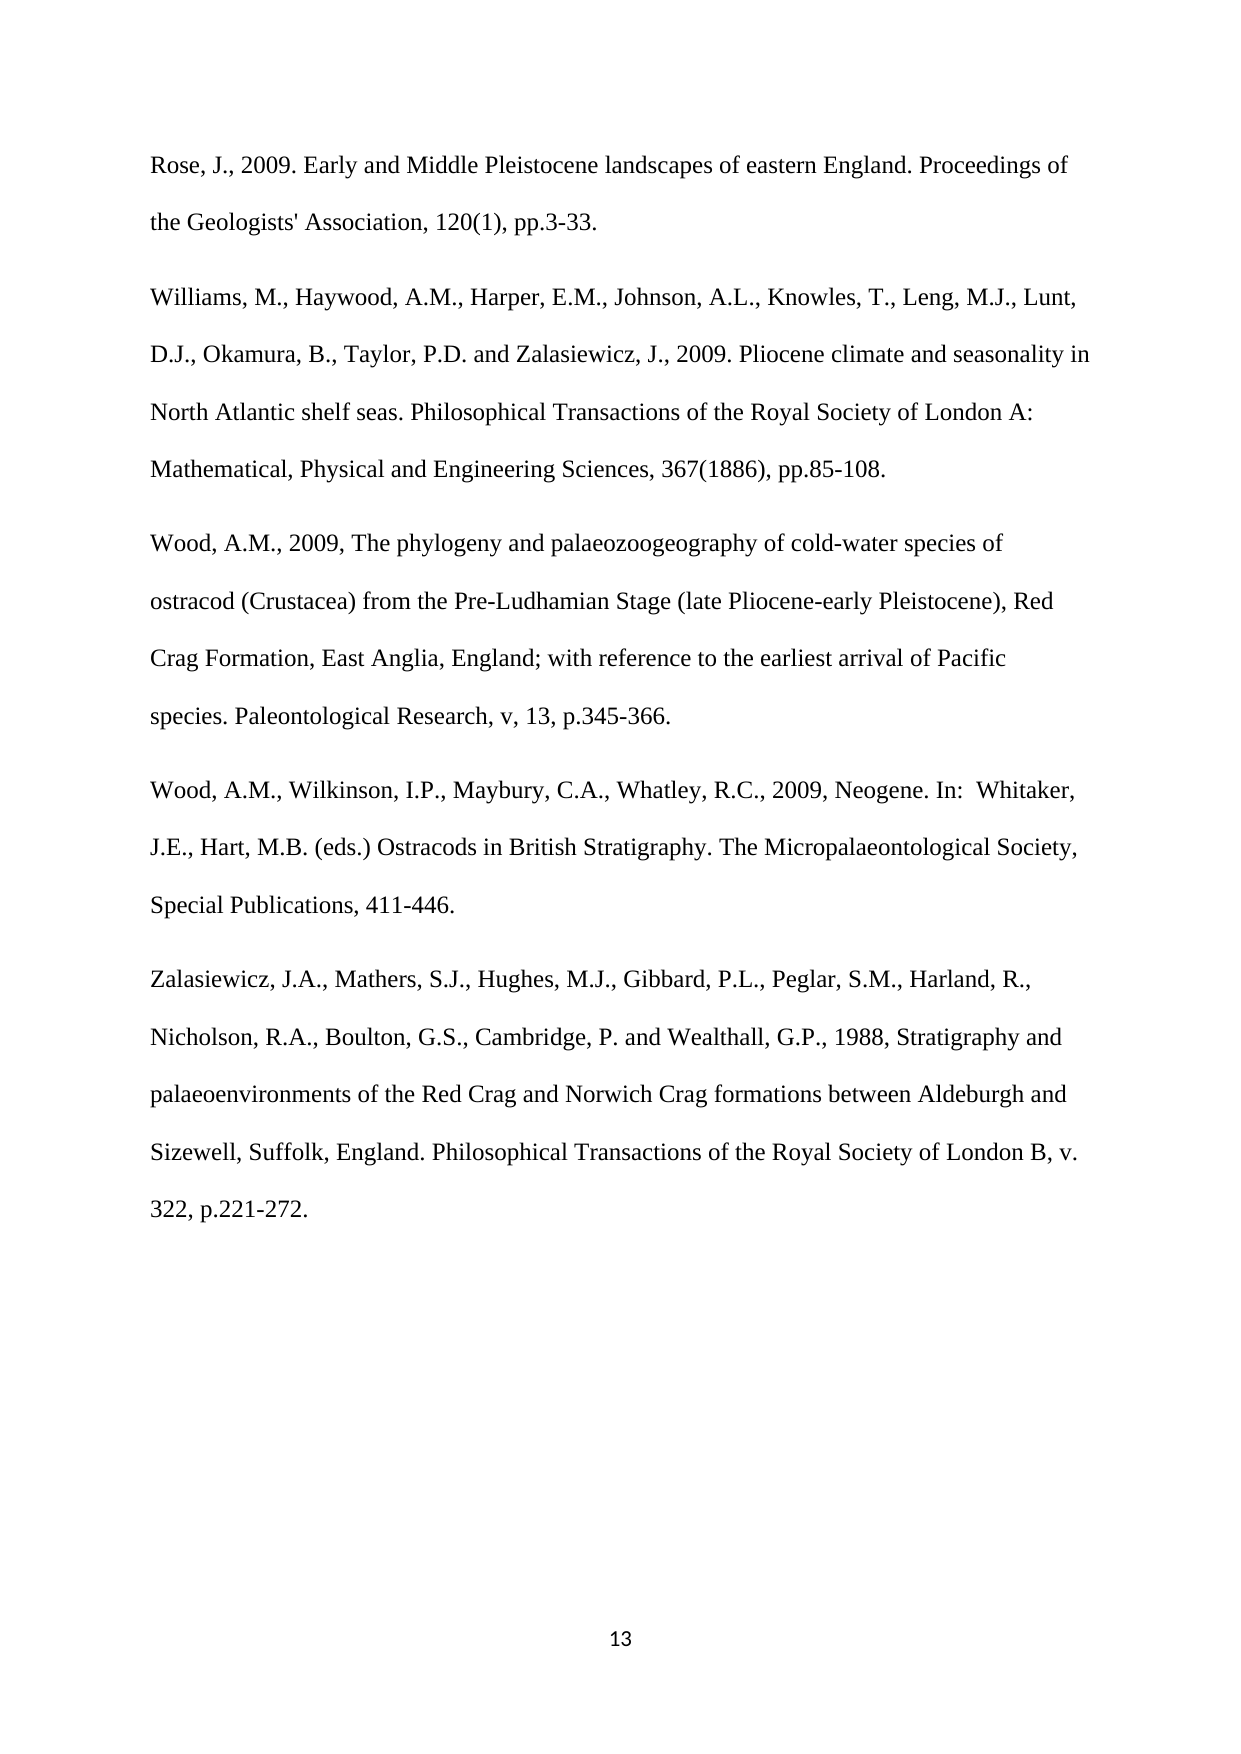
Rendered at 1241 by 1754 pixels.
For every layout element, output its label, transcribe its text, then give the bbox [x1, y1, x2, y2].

text Zalasiewicz, J.A., Mathers, S.J., Hughes, M.J., Gibbard, P.L., Peglar, S.M., Harland, R., Nicholson, R.A., Boulton, G.S., Cambridge, P. and Wealthall, G.P., 1988, Stratigraphy and palaeoenvironments of the Red Crag and Norwich Crag formations between Aldeburgh and Sizewell, Suffolk, England. Philosophical Transactions of the Royal Society of London B, v. 322, p.221-272. [150, 964, 1090, 1223]
text Wood, A.M., Wilkinson, I.P., Maybury, C.A., Whatley, R.C., 2009, Neogene. In: Whitaker, J.E., Hart, M.B. (eds.) Ostracods in British Stratigraphy. The Micropalaeontological Society, Special Publications, 411-446. [150, 775, 1090, 919]
text Wood, A.M., 2009, The phylogeny and palaeozoogeography of cold-water species of ostracod (Crustacea) from the Pre-Ludhamian Stage (late Pliocene-early Pleistocene), Red Crag Formation, East Anglia, England; with reference to the earliest arrival of Pacific species. Paleontological Research, v, 13, p.345-366. [150, 528, 1090, 729]
text Rose, J., 2009. Early and Middle Pleistocene landscapes of eastern England. Proceedings of the Geologists' Association, 120(1), pp.3-33. [150, 150, 1090, 236]
text Williams, M., Haywood, A.M., Harper, E.M., Johnson, A.L., Knowles, T., Leng, M.J., Lunt, D.J., Okamura, B., Taylor, P.D. and Zalasiewicz, J., 2009. Pliocene climate and seasonality in North Atlantic shelf seas. Philosophical Transactions of the Royal Society of London A: Mathematical, Physical and Engineering Sciences, 367(1886), pp.85-108. [150, 282, 1090, 483]
